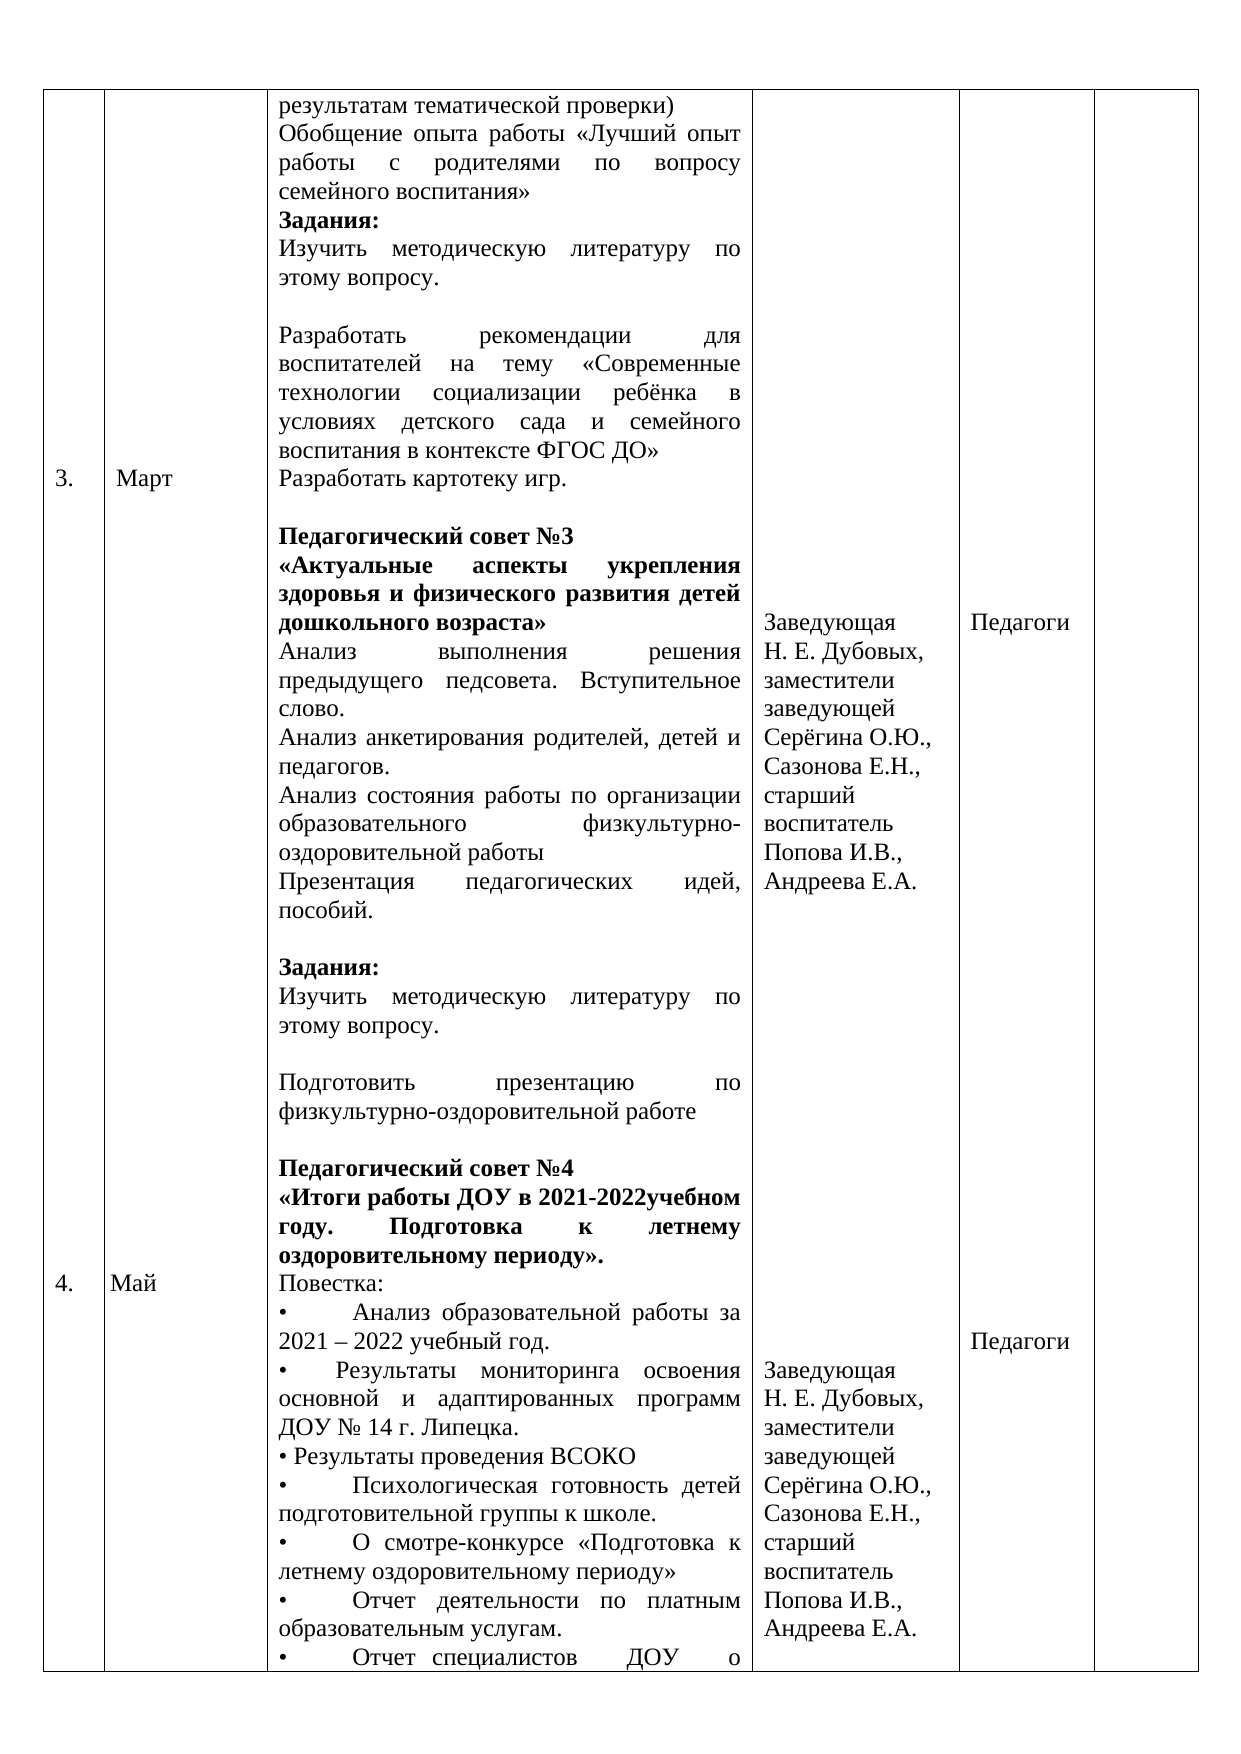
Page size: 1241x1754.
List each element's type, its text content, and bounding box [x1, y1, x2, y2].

table_cell 1. 2. 3. 4. [44, 90, 104, 1671]
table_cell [960, 90, 1094, 1671]
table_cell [268, 90, 752, 1671]
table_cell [105, 90, 267, 1671]
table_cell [753, 90, 959, 1671]
table_cell [1095, 90, 1198, 1671]
